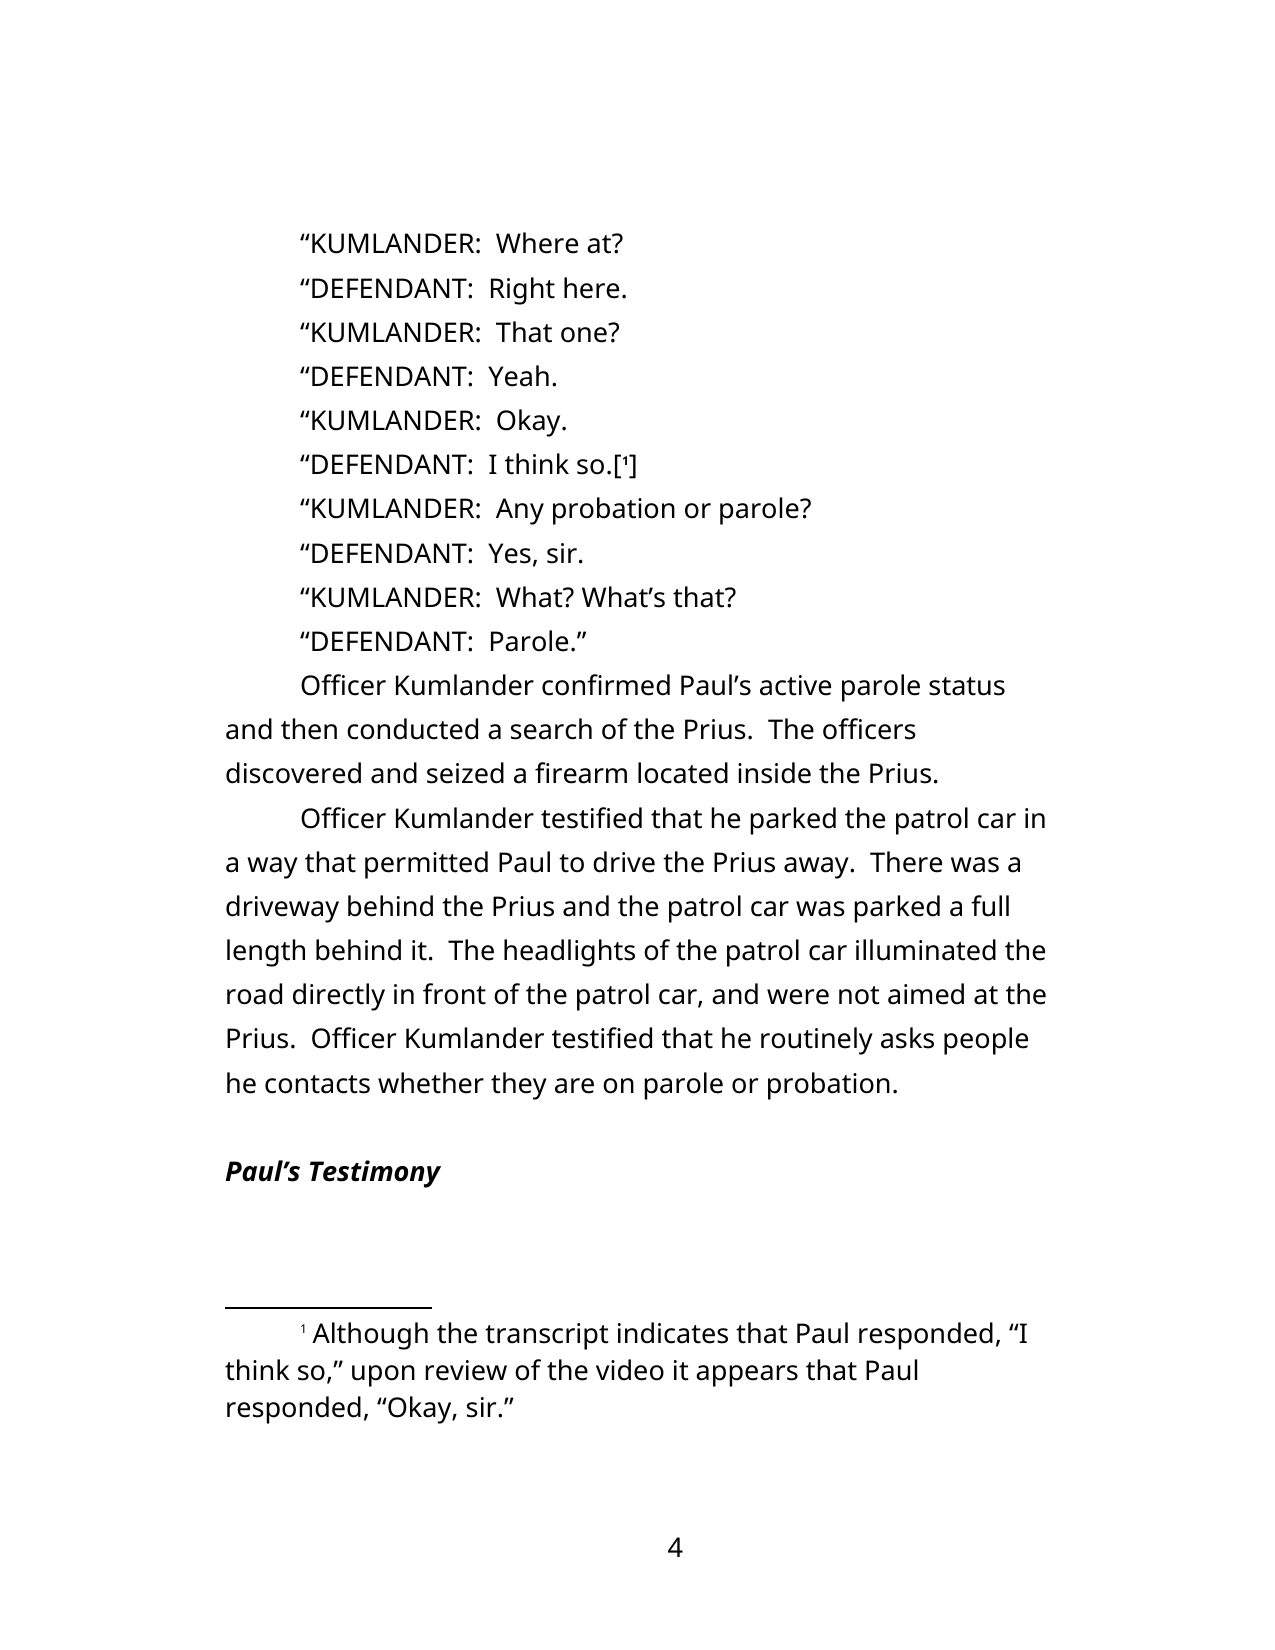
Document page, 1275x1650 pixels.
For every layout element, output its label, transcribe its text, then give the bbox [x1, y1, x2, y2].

text Officer Kumlander testified that he parked the patrol car in a way that permitted Paul to drive the Prius away. There was a driveway behind the Prius and the patrol car was parked a full length behind it. The headlights of the patrol car illuminated the road directly in front of the patrol car, and were not aimed at the Prius. Officer Kumlander testified that he routinely asks people he contacts whether they are on parole or probation. [225, 799, 1050, 1101]
text Paul’s Testimony [225, 1152, 1050, 1189]
text Officer Kumlander confirmed Paul’s active parole status and then conducted a search of the Prius. The officers discovered and seized a firearm located inside the Prius. [225, 667, 1050, 792]
text “KUMLANDER: That one? [225, 313, 1050, 350]
text “KUMLANDER: Any probation or parole? [225, 490, 1050, 527]
text “KUMLANDER: What? What’s that? [225, 578, 1050, 615]
text “DEFENDANT: Parole.” [225, 622, 1050, 659]
text “DEFENDANT: Right here. [225, 269, 1050, 306]
text “DEFENDANT: I think so.[] [225, 446, 1050, 483]
text “KUMLANDER: Where at? [225, 225, 1050, 262]
text “DEFENDANT: Yes, sir. [225, 534, 1050, 571]
text “KUMLANDER: Okay. [225, 402, 1050, 438]
text “DEFENDANT: Yeah. [225, 357, 1050, 394]
